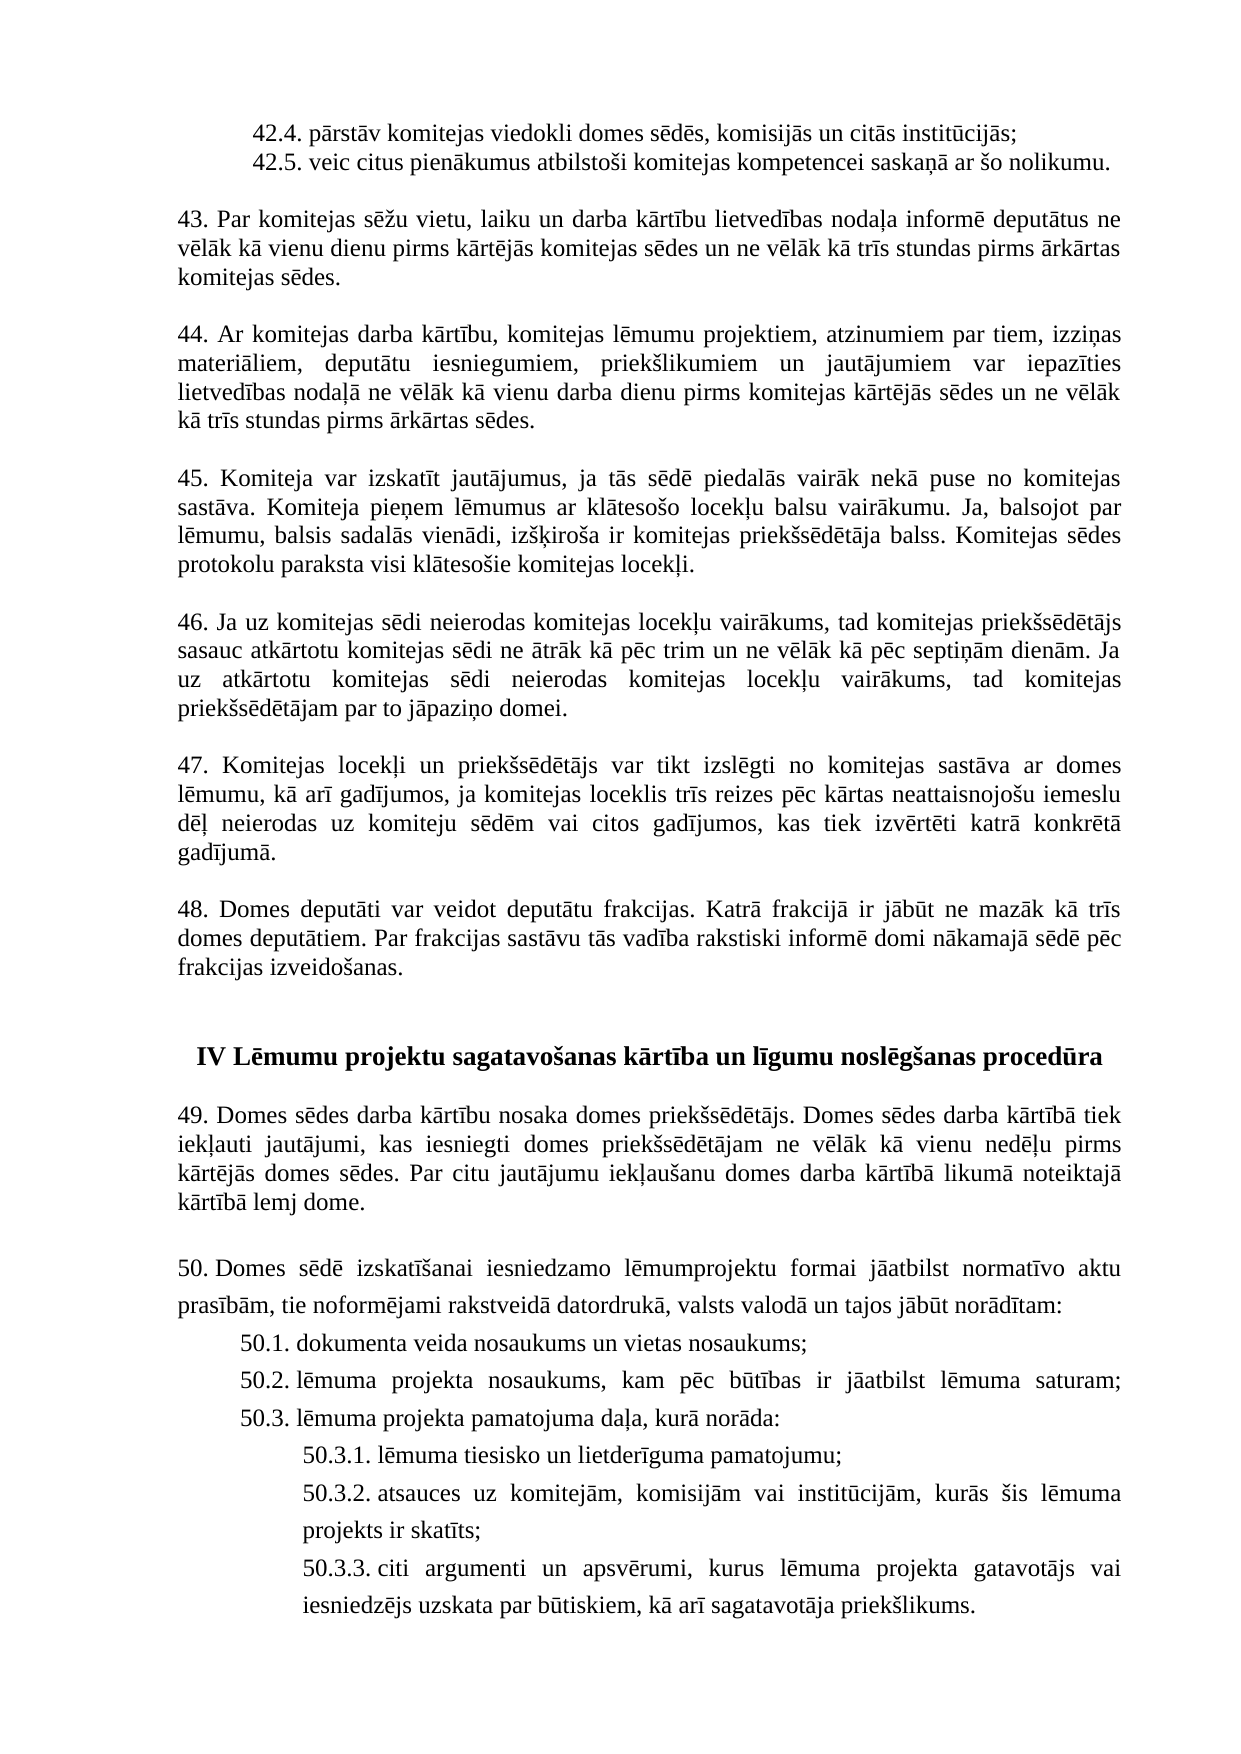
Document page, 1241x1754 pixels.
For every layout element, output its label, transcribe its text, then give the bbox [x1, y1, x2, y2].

text 46. Ja uz komitejas sēdi neierodas komitejas locekļu vairākums, tad komitejas priekšsēdētājs sasauc atkārtotu komitejas sēdi ne ātrāk kā pēc trim un ne vēlāk kā pēc septiņām dienām. Ja uz atkārtotu komitejas sēdi neierodas komitejas locekļu vairākums, tad komitejas priekšsēdētājam par to jāpaziņo domei. [177, 607, 1122, 722]
text 50.1. dokumenta veida nosaukums un vietas nosaukums; [240, 1319, 1122, 1357]
text 50.3.1. lēmuma tiesisko un lietderīguma pamatojumu; [302, 1432, 1122, 1469]
text 50.2. lēmuma projekta nosaukums, kam pēc būtības ir jāatbilst lēmuma saturam; 50.3. lēmuma projekta pamatojuma daļa, kurā norāda: [240, 1357, 1122, 1432]
text 50.3.2. atsauces uz komitejām, komisijām vai institūcijām, kurās šis lēmuma projekts ir skatīts; [302, 1469, 1122, 1544]
text 44. Ar komitejas darba kārtību, komitejas lēmumu projektiem, atzinumiem par tiem, izziņas materiāliem, deputātu iesniegumiem, priekšlikumiem un jautājumiem var iepazīties lietvedības nodaļā ne vēlāk kā vienu darba dienu pirms komitejas kārtējās sēdes un ne vēlāk kā trīs stundas pirms ārkārtas sēdes. [177, 319, 1122, 434]
text 43. Par komitejas sēžu vietu, laiku un darba kārtību lietvedības nodaļa informē deputātus ne vēlāk kā vienu dienu pirms kārtējās komitejas sēdes un ne vēlāk kā trīs stundas pirms ārkārtas komitejas sēdes. [177, 204, 1122, 291]
text 50. Domes sēdē izskatīšanai iesniedzamo lēmumprojektu formai jāatbilst normatīvo aktu prasībām, tie noformējami rakstveidā datordrukā, valsts valodā un tajos jābūt norādītam: [177, 1244, 1122, 1319]
text IV Lēmumu projektu sagatavošanas kārtība un līgumu noslēgšanas procedūra [177, 1041, 1122, 1072]
text 48. Domes deputāti var veidot deputātu frakcijas. Katrā frakcijā ir jābūt ne mazāk kā trīs domes deputātiem. Par frakcijas sastāvu tās vadība rakstiski informē domi nākamajā sēdē pēc frakcijas izveidošanas. [177, 894, 1122, 981]
text 47. Komitejas locekļi un priekšsēdētājs var tikt izslēgti no komitejas sastāva ar domes lēmumu, kā arī gadījumos, ja komitejas loceklis trīs reizes pēc kārtas neattaisnojošu iemeslu dēļ neierodas uz komiteju sēdēm vai citos gadījumos, kas tiek izvērtēti katrā konkrētā gadījumā. [177, 751, 1122, 866]
text 50.3.3. citi argumenti un apsvērumi, kurus lēmuma projekta gatavotājs vai iesniedzējs uzskata par būtiskiem, kā arī sagatavotāja priekšlikums. [302, 1544, 1122, 1619]
text 42.4. pārstāv komitejas viedokli domes sēdēs, komisijās un citās institūcijās; [177, 118, 1122, 147]
text 42.5. veic citus pienākumus atbilstoši komitejas kompetencei saskaņā ar šo nolikumu. [177, 147, 1122, 176]
text 45. Komiteja var izskatīt jautājumus, ja tās sēdē piedalās vairāk nekā puse no komitejas sastāva. Komiteja pieņem lēmumus ar klātesošo locekļu balsu vairākumu. Ja, balsojot par lēmumu, balsis sadalās vienādi, izšķiroša ir komitejas priekšsēdētāja balss. Komitejas sēdes protokolu paraksta visi klātesošie komitejas locekļi. [177, 463, 1122, 578]
text 49. Domes sēdes darba kārtību nosaka domes priekšsēdētājs. Domes sēdes darba kārtībā tiek iekļauti jautājumi, kas iesniegti domes priekšsēdētājam ne vēlāk kā vienu nedēļu pirms kārtējās domes sēdes. Par citu jautājumu iekļaušanu domes darba kārtībā likumā noteiktajā kārtībā lemj dome. [177, 1100, 1122, 1215]
